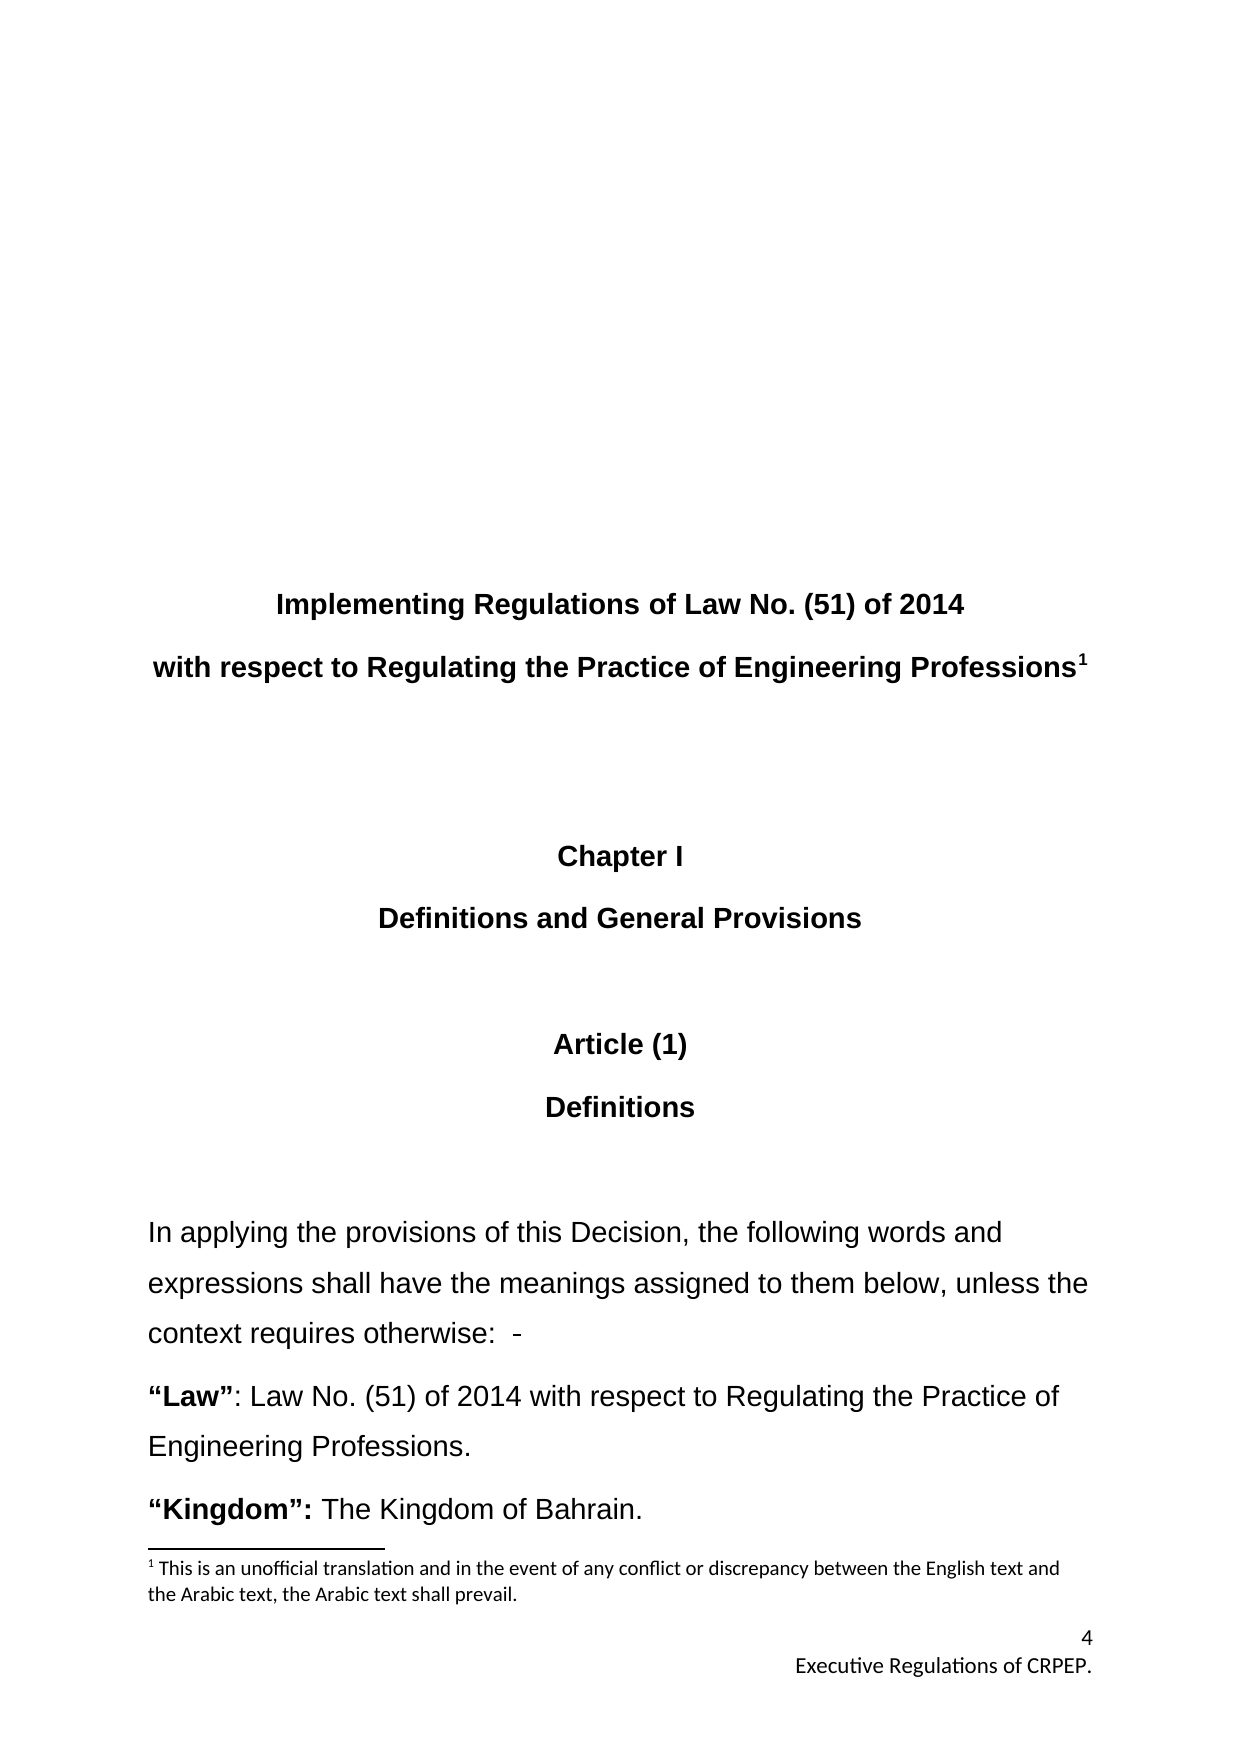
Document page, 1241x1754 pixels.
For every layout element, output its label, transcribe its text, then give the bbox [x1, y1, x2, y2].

text Chapter I [148, 838, 1093, 872]
text In applying the provisions of this Decision, the following words and expressions shall have the meanings assigned to them below, unless the context requires otherwise: [148, 1215, 1093, 1349]
text Implementing Regulations of Law No. (51) of 2014 [148, 587, 1093, 621]
text “Kingdom”: The Kingdom of Bahrain. [148, 1492, 1093, 1526]
text Article (1) [148, 1027, 1093, 1061]
text Definitions [148, 1090, 1093, 1123]
text Definitions and General Provisions [148, 901, 1093, 935]
text “Law”: Law No. (51) of 2014 with respect to Regulating the Practice of Engineering Professions. [148, 1379, 1093, 1463]
text with respect to Regulating the Practice of Engineering Professions [148, 650, 1093, 684]
